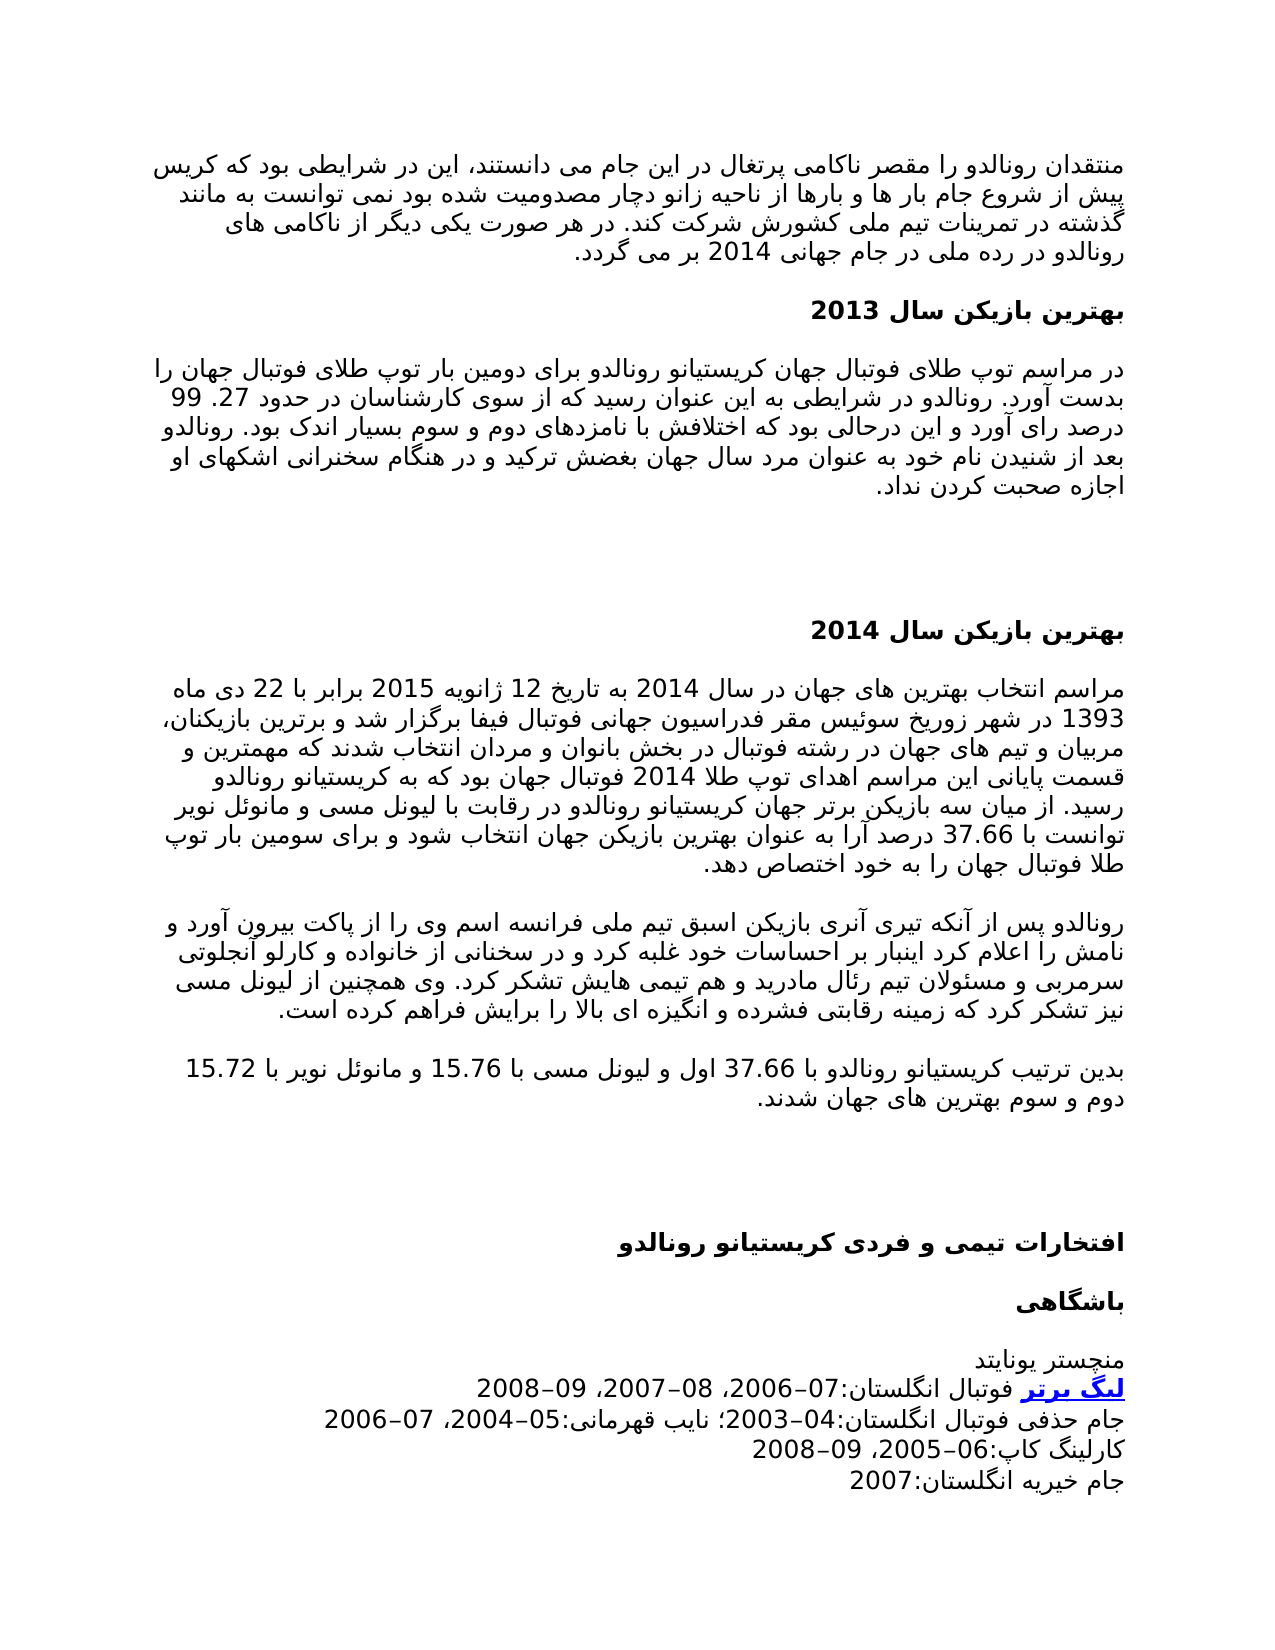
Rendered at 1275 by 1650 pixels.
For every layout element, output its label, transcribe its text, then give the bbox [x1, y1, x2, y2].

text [150, 1345, 1125, 1496]
text افتخارات تیمی و فردی کریستیانو رونالدو باشگاهی [150, 1199, 1125, 1316]
text بهترین بازیکن سال 2014 مراسم انتخاب بهترین های جهان در سال 2014 به تاریخ 12 ژانویه 2015 برابر با 22 دی ماه 1393 در شهر زوریخ سوئیس مقر فدراسیون جهانی فوتبال فیفا برگزار شد و برترین بازیکنان، مربیان و تیم های جهان در رشته فوتبال در بخش بانوان و مردان انتخاب شدند که مهمترین و قسمت پایانی این مراسم اهدای توپ طلا 2014 فوتبال جهان بود که به کریستیانو رونالدو رسید. از میان سه بازیکن برتر جهان کریستیانو رونالدو در رقابت با لیونل مسی و مانوئل نویر توانست با 37.66 درصد آرا به عنوان بهترین بازیکن جهان انتخاب شود و برای سومین بار توپ طلا فوتبال جهان را به خود اختصاص دهد. رونالدو پس از آنکه تیری آنری بازیکن اسبق تیم ملی فرانسه اسم وی را از پاکت بیرون آورد و نامش را اعلام کرد اینبار بر احساسات خود غلبه کرد و در سخنانی از خانواده و کارلو آنجلوتی سرمربی و مسئولان تیم رئال مادرید و هم تیمی هایش تشکر کرد. وی همچنین از لیونل مسی نیز تشکر کرد که زمینه رقابتی فشرده و انگیزه ای بالا را برایش فراهم کرده است. بدین ترتیب کریستیانو رونالدو با 37.66 اول و لیونل مسی با 15.76 و مانوئل نویر با 15.72 دوم و سوم بهترین های جهان شدند. [150, 587, 1125, 1112]
text بهترین بازیکن سال 2013 در مراسم توپ طلای فوتبال جهان کریستیانو رونالدو برای دومین بار توپ طلای فوتبال جهان را بدست آورد. رونالدو در شرایطی به این عنوان رسید که از سوی کارشناسان در حدود 27. 99 درصد رای آورد و این درحالی بود که اختلافش با نامزدهای دوم و سوم بسیار اندک بود. رونالدو بعد از شنیدن نام خود به عنوان مرد سال جهان بغضش ترکید و در هنگام سخنرانی اشکهای او اجازه صحبت کردن نداد. [150, 296, 1125, 500]
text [150, 150, 1125, 267]
